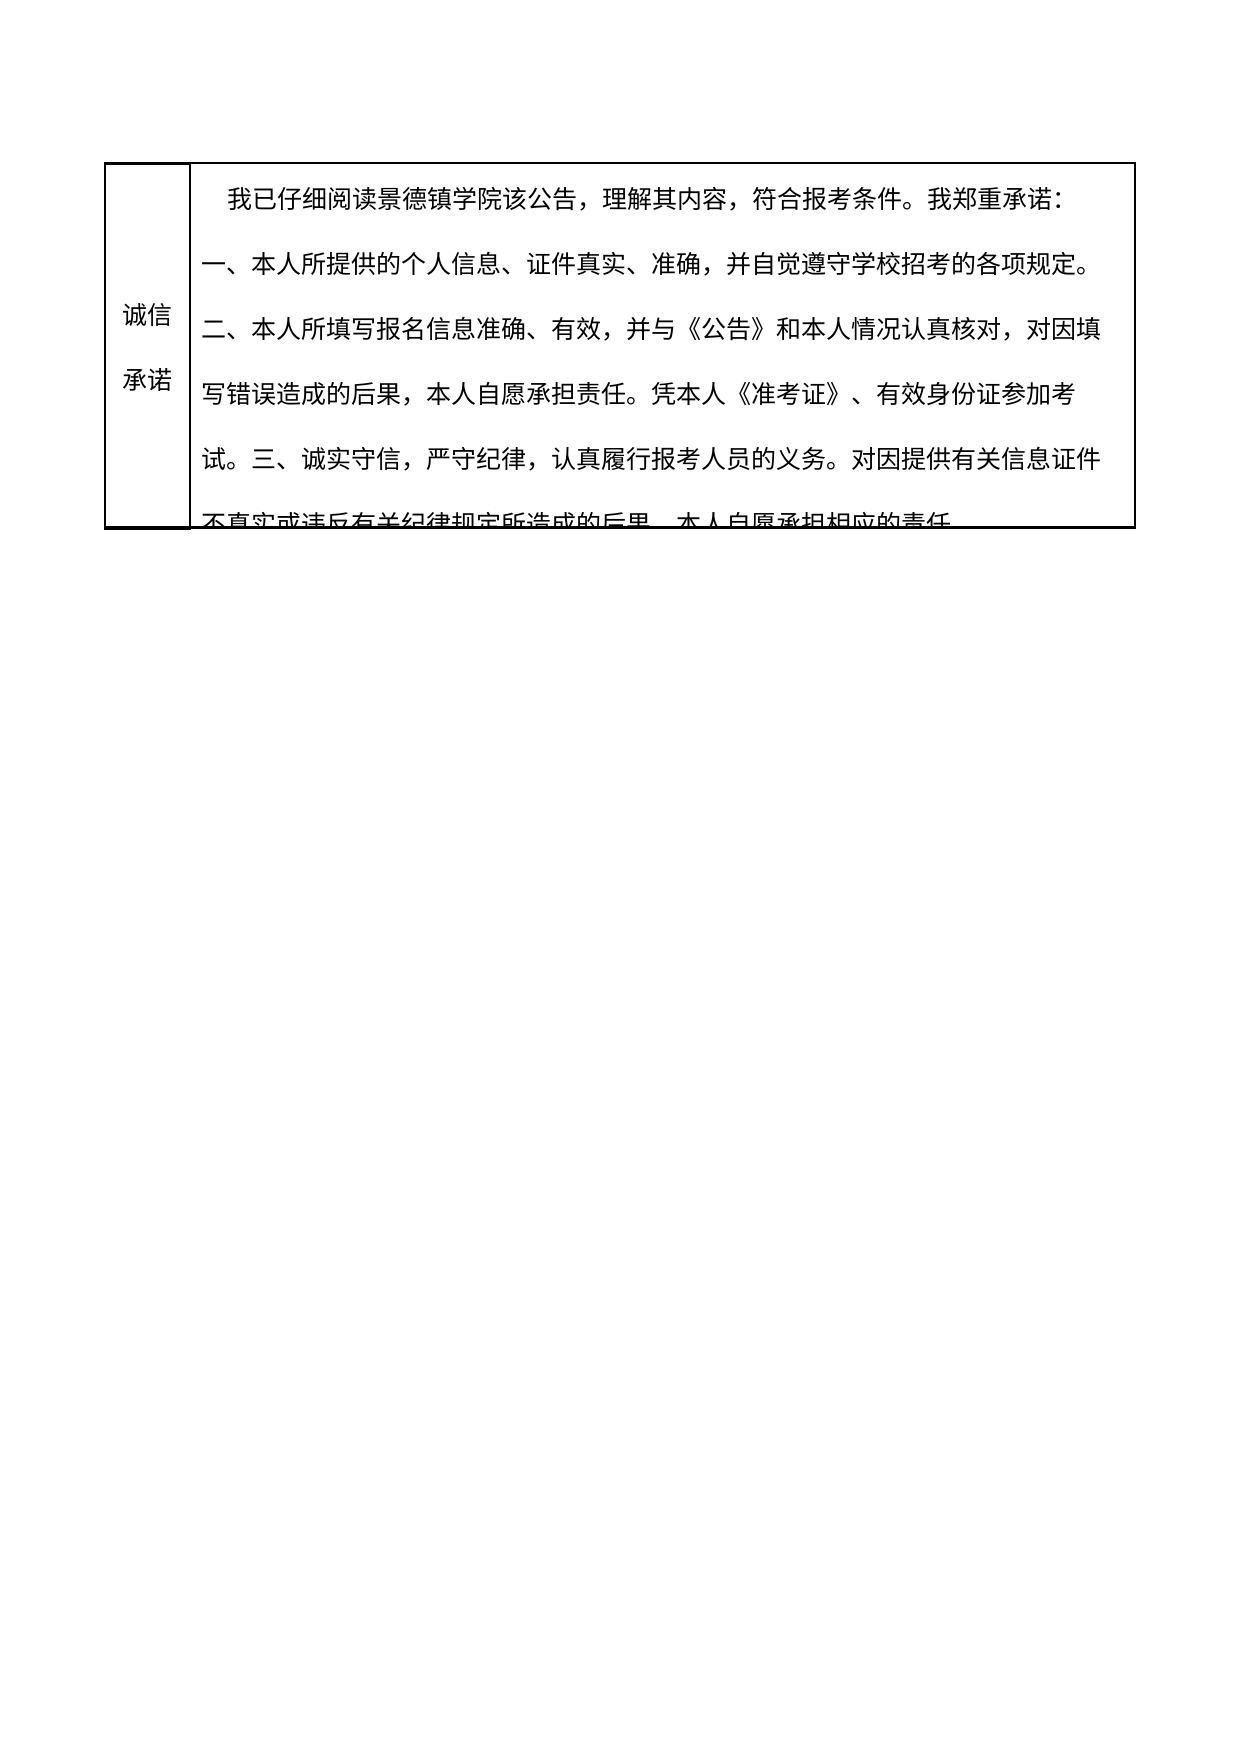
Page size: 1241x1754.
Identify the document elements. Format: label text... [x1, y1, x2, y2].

table_cell 我已仔细阅读景德镇学院该公告，理解其内容，符合报考条件。我郑重承诺：一、本人所提供的个人信息、证件真实、准确，并自觉遵守学校招考的各项规定。二、本人所填写报名信息准确、有效，并与《公告》和本人情况认真核对，对因填写错误造成的后果，本人自愿承担责任。凭本人《准考证》、有效身份证参加考试。三、诚实守信，严守纪律，认真履行报考人员的义务。对因提供有关信息证件不真实或违反有关纪律规定所造成的后果，本人自愿承担相应的责任。 本人签名： [191, 164, 1134, 526]
table_cell 诚信承诺 [106, 165, 189, 526]
